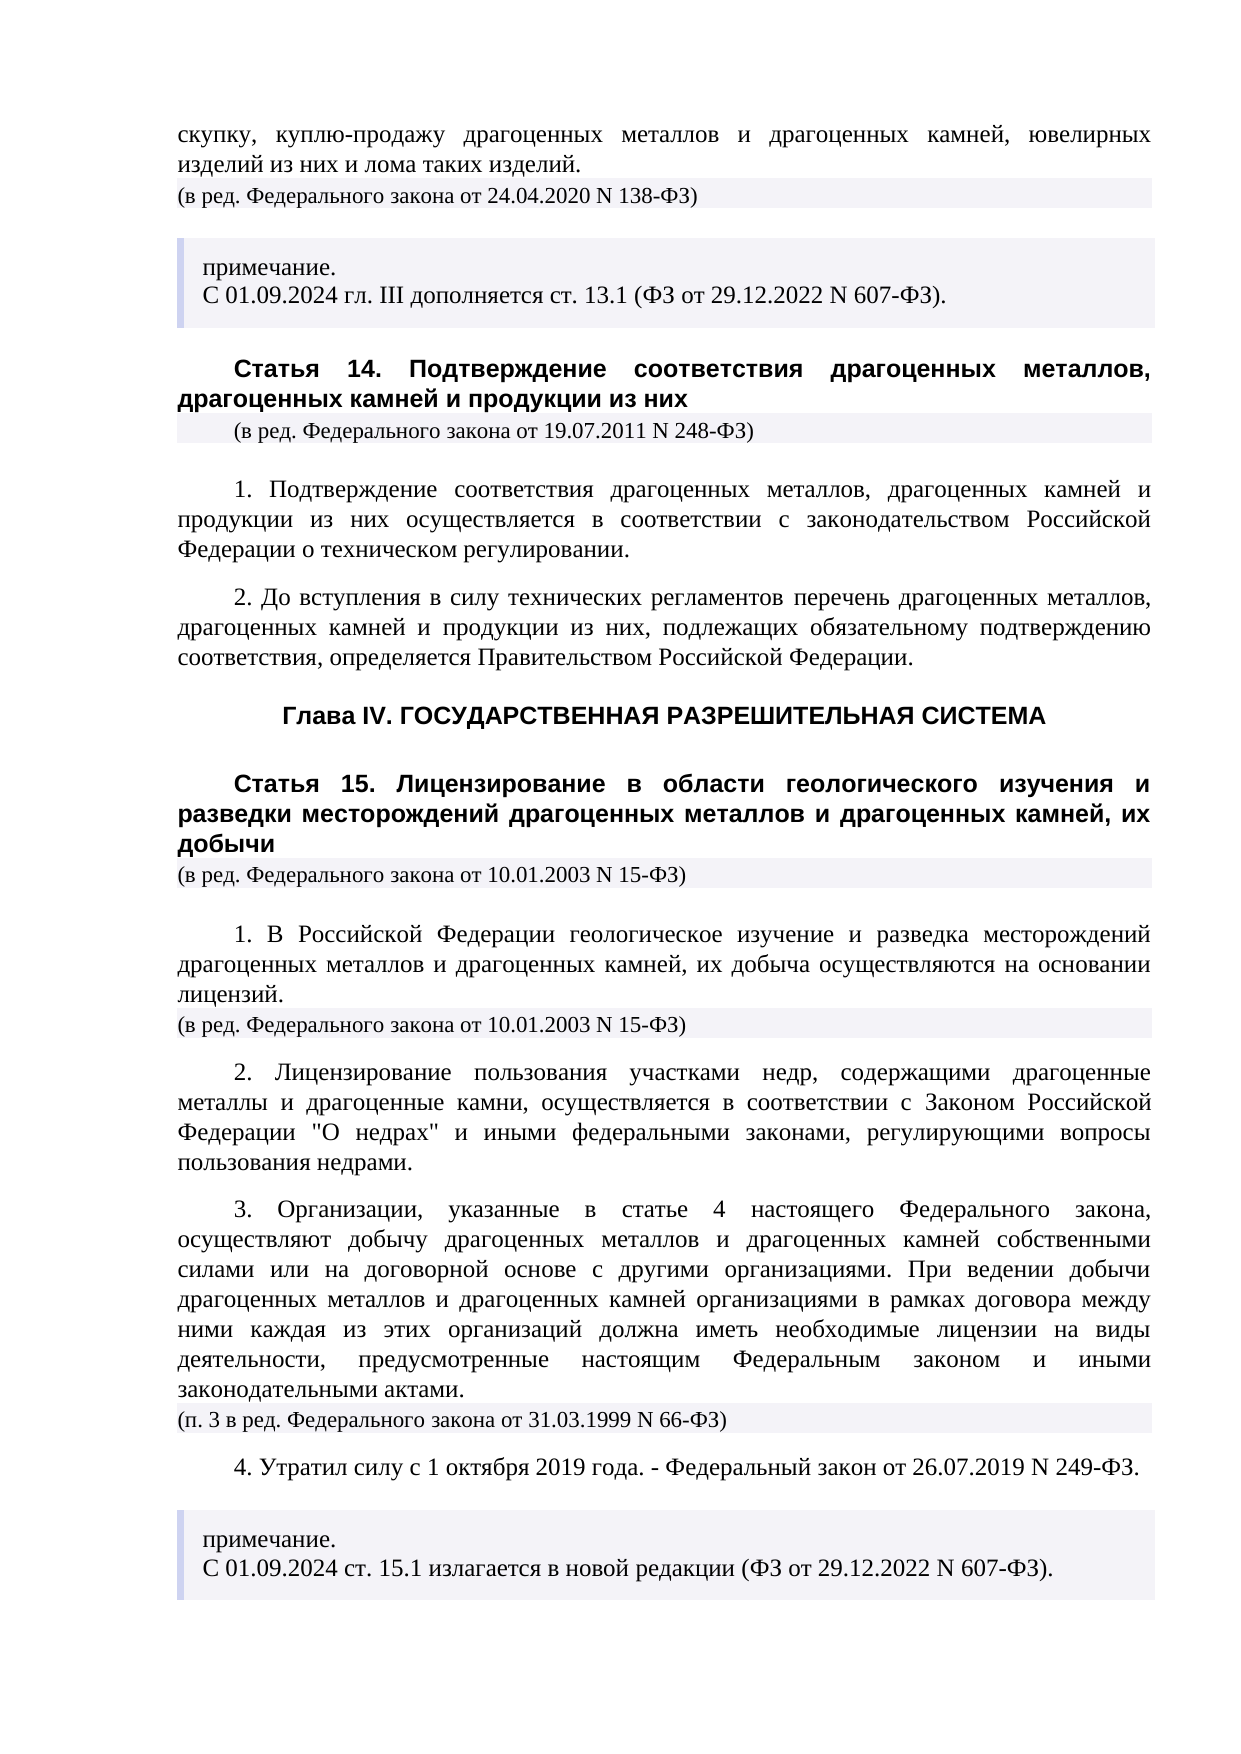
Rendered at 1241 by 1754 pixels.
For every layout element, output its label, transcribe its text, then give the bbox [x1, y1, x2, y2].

table_header примечание. С 01.09.2024 гл. III дополняется ст. 13.1 (ФЗ от 29.12.2022 N 607-ФЗ). [184, 238, 1155, 328]
text Статья 14. Подтверждение соответствия драгоценных металлов, драгоценных камней и продукции из них [177, 353, 1152, 413]
table_header (в ред. Федерального закона от 10.01.2003 N 15-ФЗ) [177, 858, 1152, 888]
text 1. В Российской Федерации геологическое изучение и разведка месторождений драгоценных металлов и драгоценных камней, их добыча осуществляются на основании лицензий. [177, 918, 1152, 1008]
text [177, 118, 1152, 178]
table_header (в ред. Федерального закона от 24.04.2020 N 138-ФЗ) [177, 178, 1152, 208]
table_header примечание. С 01.09.2024 ст. 15.1 излагается в новой редакции (ФЗ от 29.12.2022 N 607-ФЗ). [184, 1510, 1155, 1600]
text 3. Организации, указанные в статье 4 настоящего Федерального закона, осуществляют добычу драгоценных металлов и драгоценных камней собственными силами или на договорной основе с другими организациями. При ведении добычи драгоценных металлов и драгоценных камней организациями в рамках договора между ними каждая из этих организаций должна иметь необходимые лицензии на виды деятельности, предусмотренные настоящим Федеральным законом и иными законодательными актами. [177, 1193, 1152, 1403]
table_header (в ред. Федерального закона от 19.07.2011 N 248-ФЗ) [177, 413, 1152, 443]
text 4. Утратил силу с 1 октября 2019 года. - Федеральный закон от 26.07.2019 N 249-ФЗ. [177, 1450, 1152, 1480]
text Глава IV. ГОСУДАРСТВЕННАЯ РАЗРЕШИТЕЛЬНАЯ СИСТЕМА [177, 701, 1152, 729]
text 2. Лицензирование пользования участками недр, содержащими драгоценные металлы и драгоценные камни, осуществляется в соответствии с Законом Российской Федерации "О недрах" и иными федеральными законами, регулирующими вопросы пользования недрами. [177, 1055, 1152, 1175]
text 1. Подтверждение соответствия драгоценных металлов, драгоценных камней и продукции из них осуществляется в соответствии с законодательством Российской Федерации о техническом регулировании. [177, 473, 1152, 563]
text 2. До вступления в силу технических регламентов перечень драгоценных металлов, драгоценных камней и продукции из них, подлежащих обязательному подтверждению соответствия, определяется Правительством Российской Федерации. [177, 581, 1152, 671]
table_header (п. 3 в ред. Федерального закона от 31.03.1999 N 66-ФЗ) [177, 1403, 1152, 1433]
text Статья 15. Лицензирование в области геологического изучения и разведки месторождений драгоценных металлов и драгоценных камней, их добычи [177, 768, 1152, 858]
table_header (в ред. Федерального закона от 10.01.2003 N 15-ФЗ) [177, 1008, 1152, 1038]
